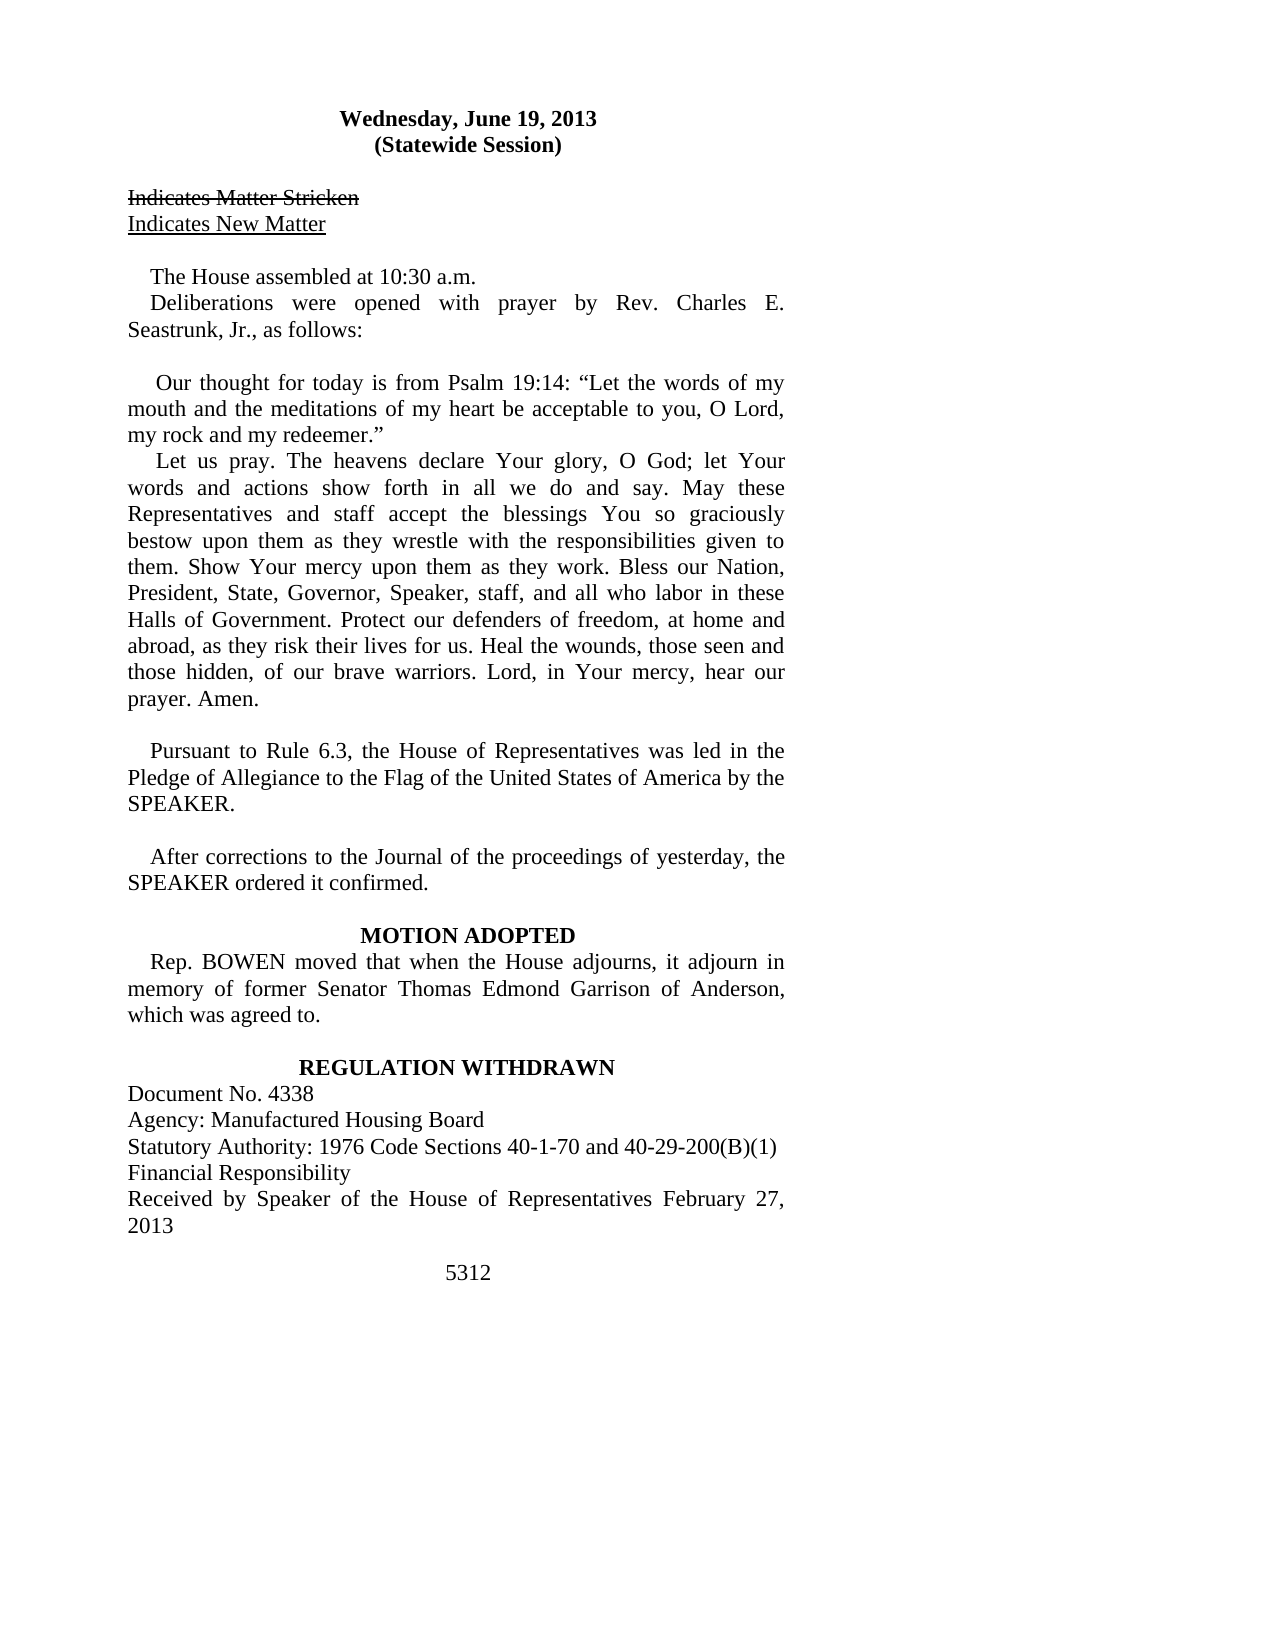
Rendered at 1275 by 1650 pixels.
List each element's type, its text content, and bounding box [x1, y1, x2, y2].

text Received by Speaker of the House of Representatives February 27, 2013 [127, 1186, 786, 1238]
text After corrections to the Journal of the proceedings of yesterday, the SPEAKER ordered it confirmed. [127, 843, 786, 896]
text The House assembled at 10:30 a.m. [127, 263, 786, 289]
text MOTION ADOPTED [127, 922, 786, 948]
text REGULATION WITHDRAWN [127, 1054, 786, 1080]
text Agency: Manufactured Housing Board [127, 1106, 786, 1133]
text Deliberations were opened with prayer by Rev. Charles E. Seastrunk, Jr., as follows: [127, 289, 786, 342]
text Financial Responsibility [127, 1159, 786, 1186]
text Our thought for today is from Psalm 19:14: “Let the words of my mouth and the meditations of my heart be acceptable to you, O Lord, my rock and my redeemer.” [127, 368, 786, 448]
text Statutory Authority: 1976 Code Sections 40-1-70 and 40-29-200(B)(1) [127, 1133, 786, 1159]
text Indicates New Matter [127, 210, 786, 237]
text Let us pray. The heavens declare Your glory, O God; let Your words and actions show forth in all we do and say. May these Representatives and staff accept the blessings You so graciously bestow upon them as they wrestle with the responsibilities given to them. Show Your mercy upon them as they work. Bless our Nation, President, State, Governor, Speaker, staff, and all who labor in these Halls of Government. Protect our defenders of freedom, at home and abroad, as they risk their lives for us. Heal the wounds, those seen and those hidden, of our brave warriors. Lord, in Your mercy, hear our prayer. Amen. [127, 448, 786, 711]
text Pursuant to Rule 6.3, the House of Representatives was led in the Pledge of Allegiance to the Flag of the United States of America by the SPEAKER. [127, 737, 786, 817]
text Document No. 4338 [127, 1080, 786, 1106]
text Indicates Matter Stricken [127, 184, 786, 210]
text Rep. BOWEN moved that when the House adjourns, it adjourn in memory of former Senator Thomas Edmond Garrison of Anderson, which was agreed to. [127, 948, 786, 1027]
